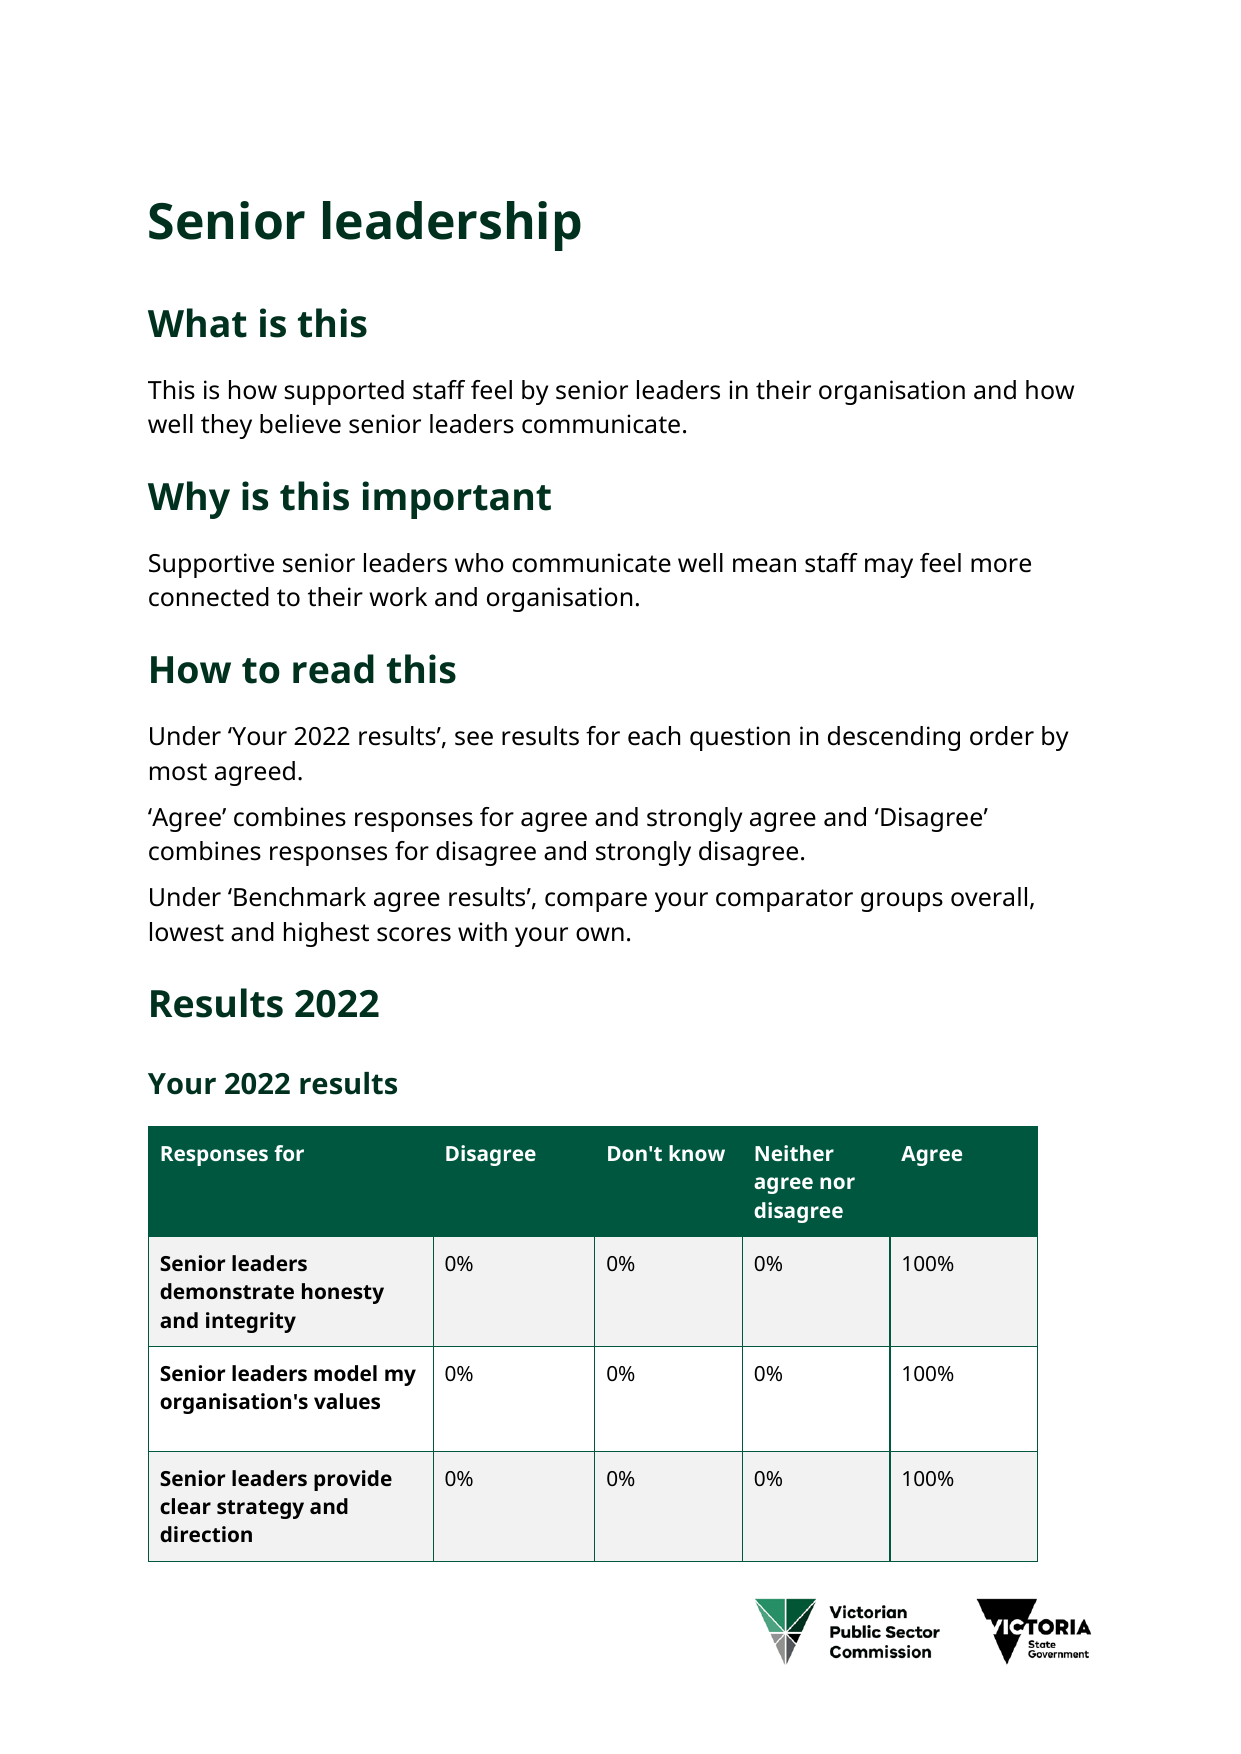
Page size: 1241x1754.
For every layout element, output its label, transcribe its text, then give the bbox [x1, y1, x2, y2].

table_cell 0% [595, 1347, 742, 1451]
table_cell 0% [743, 1347, 889, 1451]
table_cell 100% [891, 1237, 1037, 1346]
text ‘Agree’ combines responses for agree and strongly agree and ‘Disagree’ combines responses for disagree and strongly disagree. [148, 799, 1092, 868]
table_cell Senior leaders demonstrate honesty and integrity [149, 1237, 433, 1346]
table_header Don't know [595, 1127, 742, 1236]
subtitle What is this [148, 297, 1092, 348]
table_cell 0% [743, 1237, 889, 1346]
table_cell 0% [595, 1237, 742, 1346]
table_cell 0% [595, 1452, 742, 1561]
table_header Agree [891, 1127, 1037, 1236]
subtitle Senior leadership [148, 186, 1092, 254]
table_header Disagree [434, 1127, 594, 1236]
picture [754, 1598, 1093, 1666]
subtitle Your 2022 results [148, 1064, 1092, 1103]
subtitle Why is this important [148, 470, 1092, 521]
table_cell 100% [891, 1452, 1037, 1561]
table_cell 0% [434, 1452, 594, 1561]
table_header Neither agree nor disagree [743, 1127, 889, 1236]
subtitle Results 2022 [148, 977, 1092, 1028]
text Under ‘Your 2022 results’, see results for each question in descending order by most agreed. [148, 719, 1092, 787]
table_cell 100% [891, 1347, 1037, 1451]
text This is how supported staff feel by senior leaders in their organisation and how well they believe senior leaders communicate. [148, 373, 1092, 441]
table_cell Senior leaders model my organisation's values [149, 1347, 433, 1451]
text Supportive senior leaders who communicate well mean staff may feel more connected to their work and organisation. [148, 546, 1092, 614]
table_cell Senior leaders provide clear strategy and direction [149, 1452, 433, 1561]
table_cell 0% [434, 1347, 594, 1451]
table_cell 0% [434, 1237, 594, 1346]
subtitle How to read this [148, 643, 1092, 694]
table_cell 0% [743, 1452, 889, 1561]
text Under ‘Benchmark agree results’, compare your comparator groups overall, lowest and highest scores with your own. [148, 880, 1092, 948]
table_header Responses for [149, 1127, 433, 1236]
